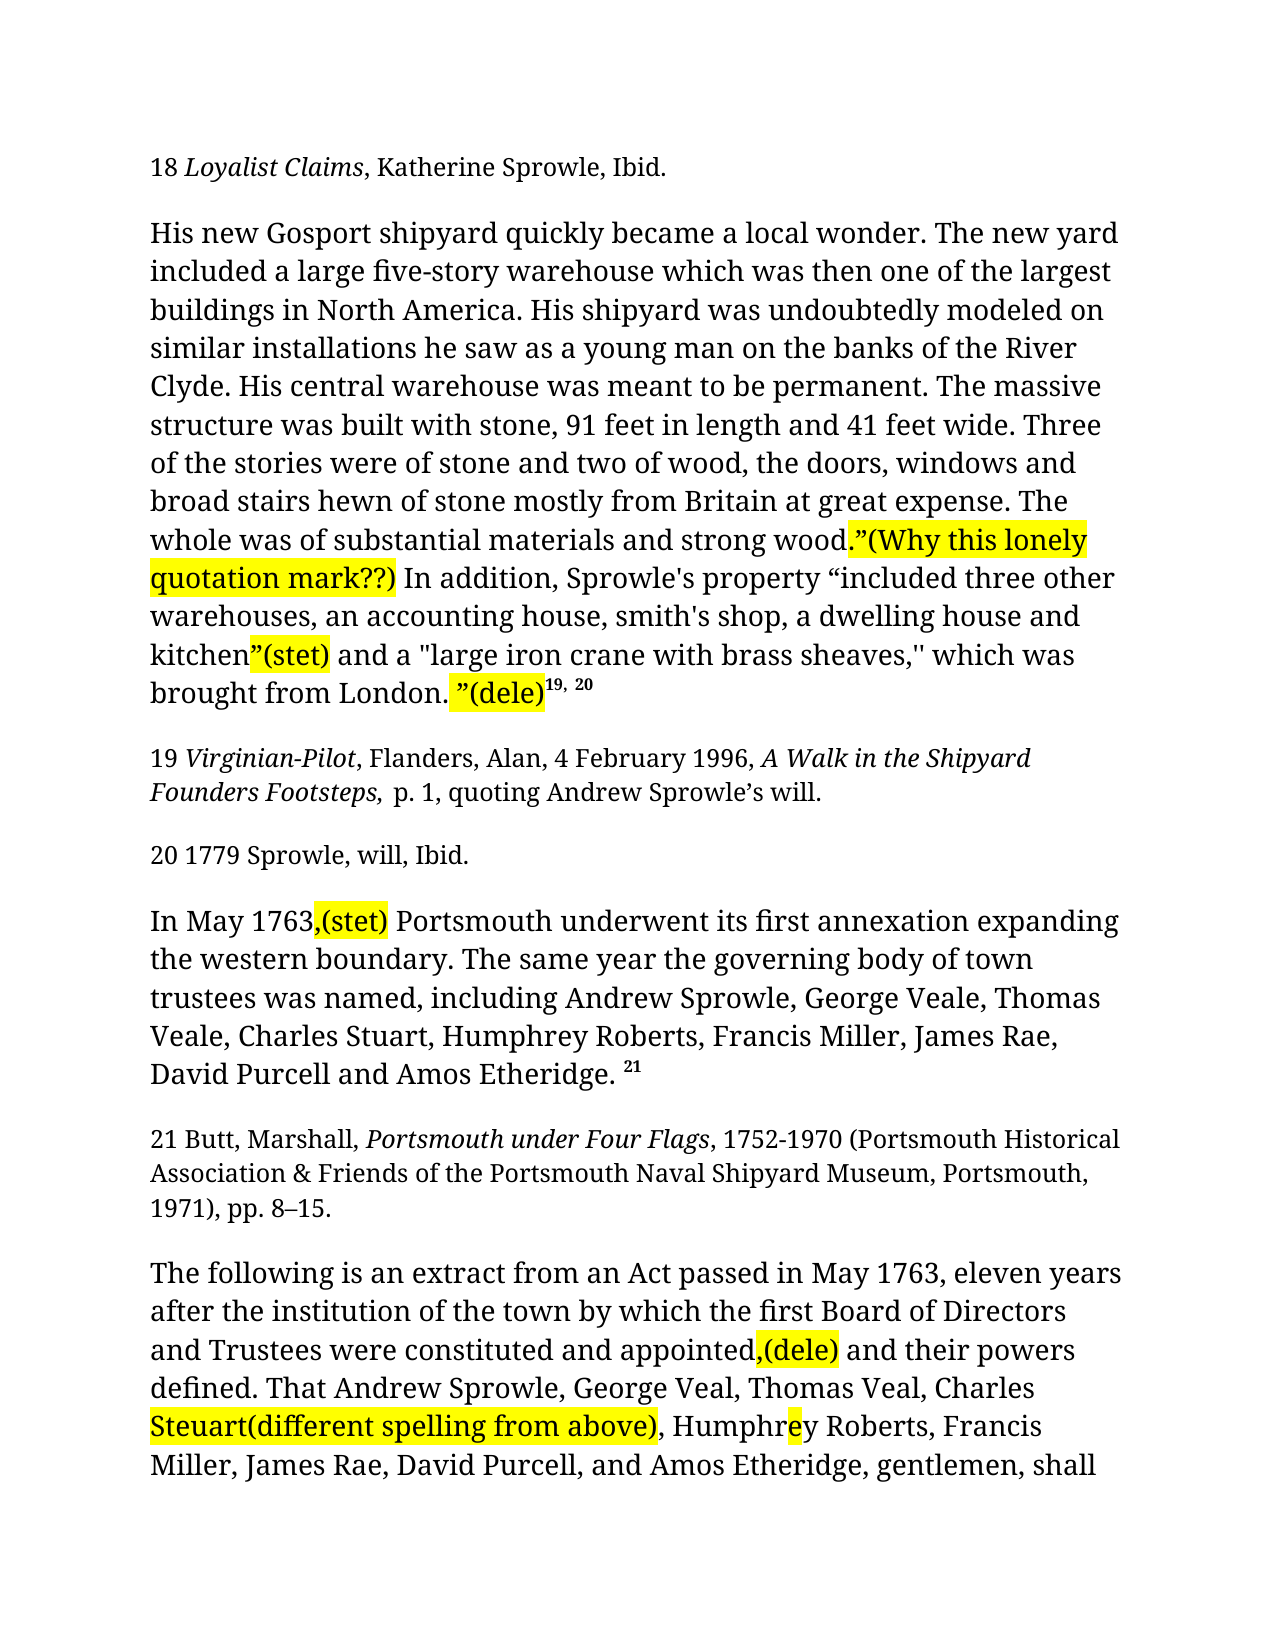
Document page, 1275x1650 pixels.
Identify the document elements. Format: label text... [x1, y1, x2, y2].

text 21 Butt, Marshall, Portsmouth under Four Flags, 1752-1970 (Portsmouth Historical Association & Friends of the Portsmouth Naval Shipyard Museum, Portsmouth, 1971), pp. 8–15. [150, 1122, 1125, 1224]
text 18 Loyalist Claims, Katherine Sprowle, Ibid. [150, 150, 1125, 184]
text 19 Virginian-Pilot, Flanders, Alan, 4 February 1996, A Walk in the Shipyard Founders Footsteps, p. 1, quoting Andrew Sprowle’s will. [150, 741, 1125, 809]
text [150, 1253, 1125, 1483]
text In May 1763,(stet) Portsmouth underwent its first annexation expanding the western boundary. The same year the governing body of town trustees was named, including Andrew Sprowle, George Veale, Thomas Veale, Charles Stuart, Humphrey Roberts, Francis Miller, James Rae, David Purcell and Amos Etheridge. 21 [150, 901, 1125, 1093]
text 20 1779 Sprowle, will, Ibid. [150, 838, 1125, 872]
text His new Gosport shipyard quickly became a local wonder. The new yard included a large five-story warehouse which was then one of the largest buildings in North America. His shipyard was undoubtedly modeled on similar installations he saw as a young man on the banks of the River Clyde. His central warehouse was meant to be permanent. The massive structure was built with stone, 91 feet in length and 41 feet wide. Three of the stories were of stone and two of wood, the doors, windows and broad stairs hewn of stone mostly from Britain at great expense. The whole was of substantial materials and strong wood.”(Why this lonely quotation mark??) In addition, Sprowle's property “included three other warehouses, an accounting house, smith's shop, a dwelling house and kitchen”(stet) and a "large iron crane with brass sheaves,'' which was brought from London. ”(dele)19, 20 [150, 213, 1125, 712]
